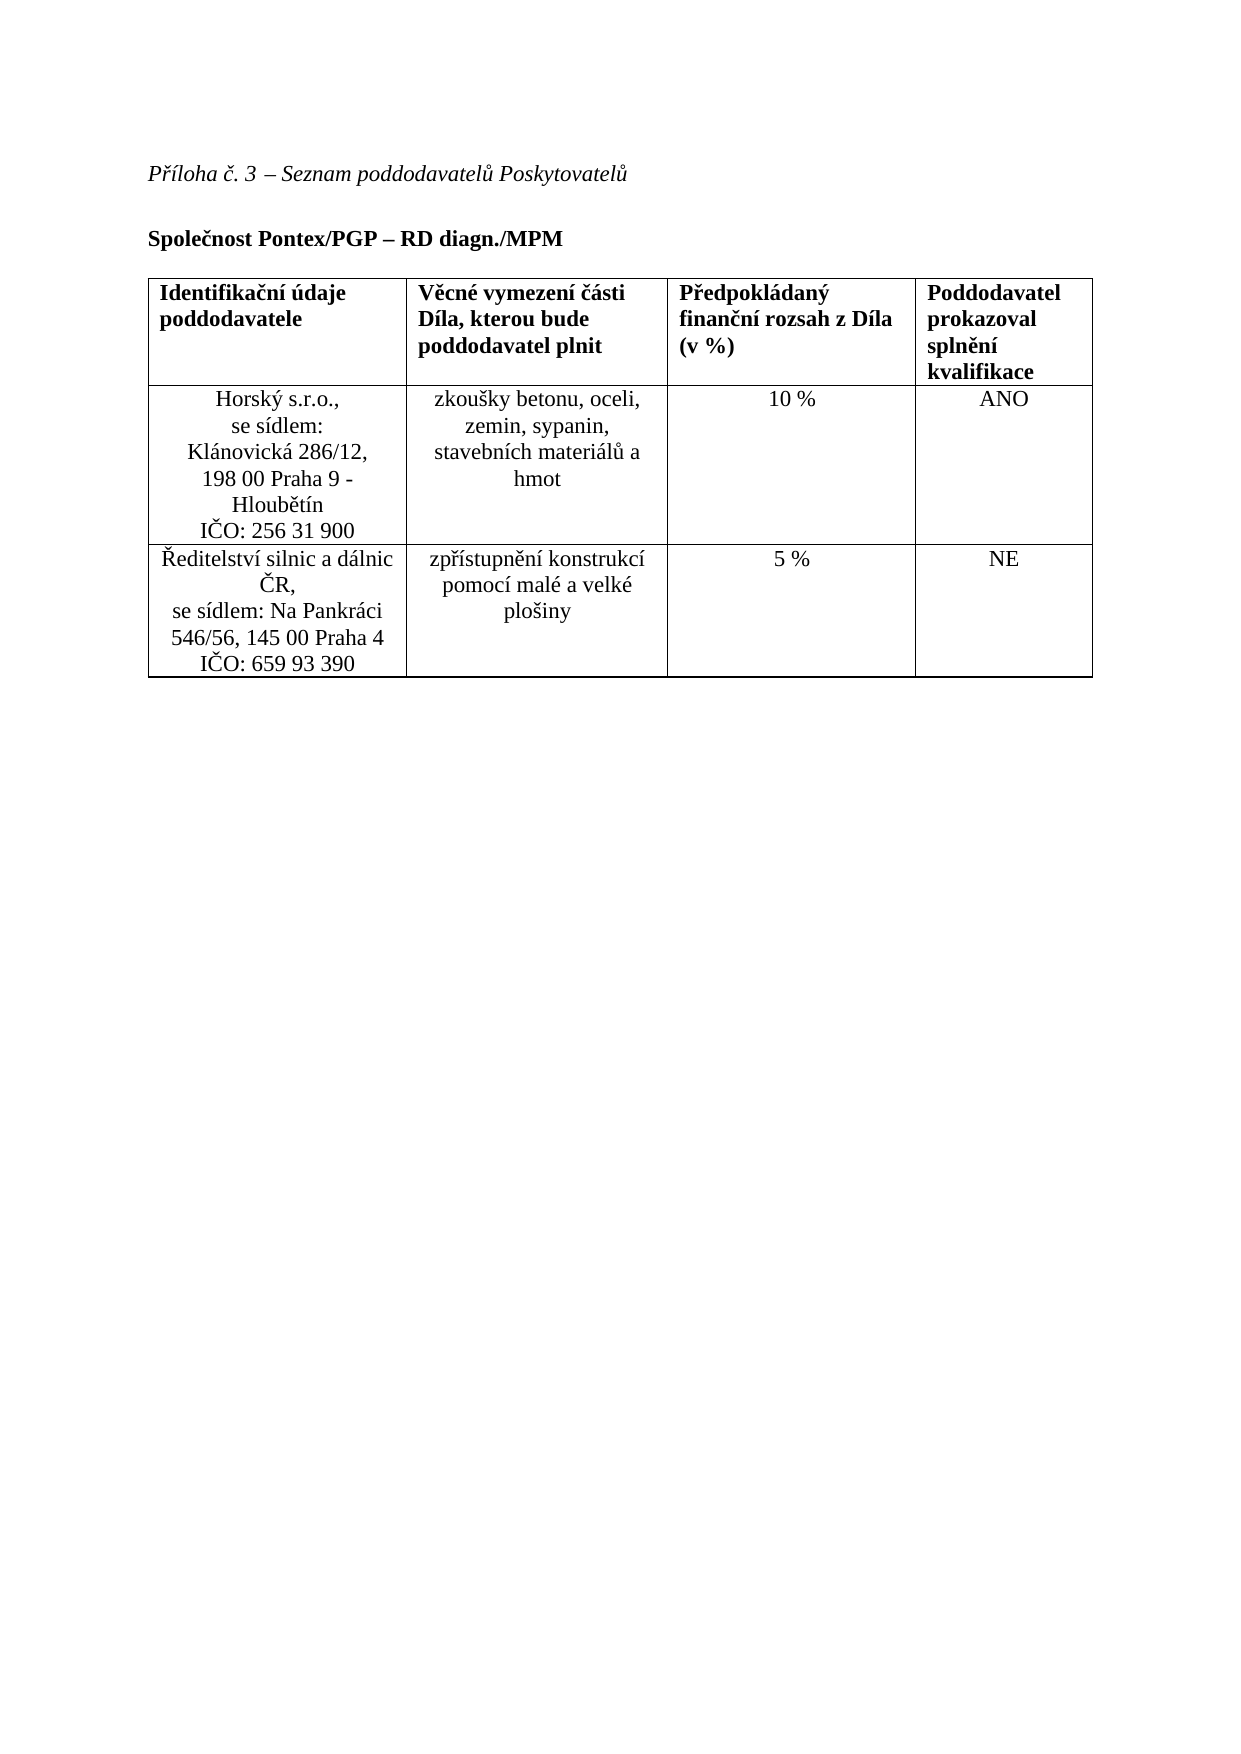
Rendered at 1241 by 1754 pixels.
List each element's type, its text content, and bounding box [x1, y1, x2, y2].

table_cell NE [916, 545, 1092, 676]
table_header Předpokládaný finanční rozsah z Díla (v %) [668, 279, 915, 384]
text Příloha č. 3 – Seznam poddodavatelů Poskytovatelů [148, 160, 1093, 186]
table_header Identifikační údaje poddodavatele [149, 279, 406, 384]
text Společnost Pontex/PGP – RD diagn./MPM [148, 225, 1093, 252]
table_header Věcné vymezení části Díla, kterou bude poddodavatel plnit [407, 279, 667, 384]
table_cell zkoušky betonu, oceli, zemin, sypanin, stavebních materiálů a hmot [407, 386, 667, 544]
table_cell 5 % [668, 545, 915, 676]
table_cell Horský s.r.o., se sídlem: Klánovická 286/12, 198 00 Praha 9 - Hloubětín IČO: 256 31 900 [149, 386, 406, 544]
table_cell Ředitelství silnic a dálnic ČR, se sídlem: Na Pankráci 546/56, 145 00 Praha 4 IČO: 659 93 390 [149, 545, 406, 676]
table_cell 10 % [668, 386, 915, 544]
table_cell ANO [916, 386, 1092, 544]
table_cell zpřístupnění konstrukcí pomocí malé a velké plošiny [407, 545, 667, 676]
table_header Poddodavatel prokazoval splnění kvalifikace [916, 279, 1092, 384]
